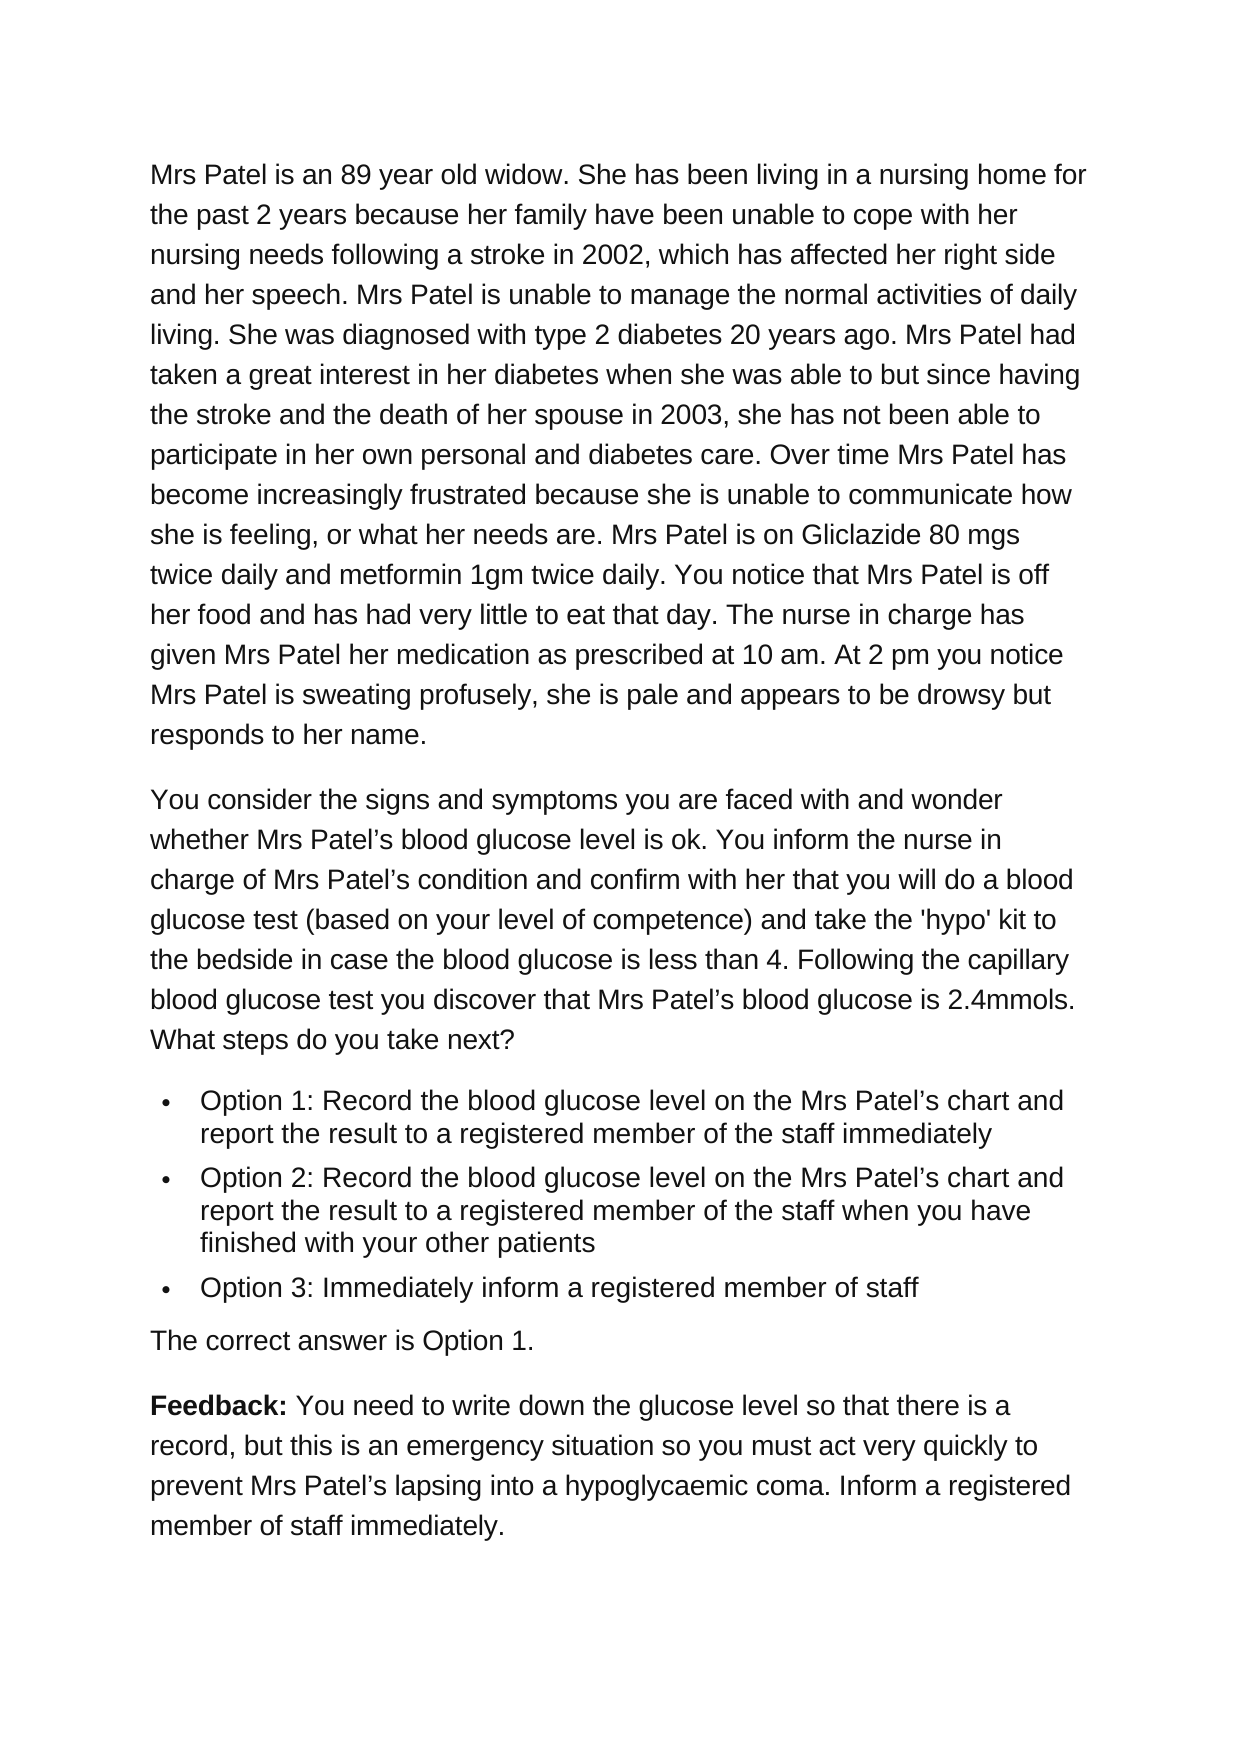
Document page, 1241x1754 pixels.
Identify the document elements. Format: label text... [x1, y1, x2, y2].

list Option 3: Immediately inform a registered member of staff [162, 1271, 1090, 1303]
list Option 2: Record the blood glucose level on the Mrs Patel’s chart and report the result to a registered member of the staff when you have finished with your other patients [162, 1161, 1090, 1259]
text You consider the signs and symptoms you are faced with and wonder whether Mrs Patel’s blood glucose level is ok. You inform the nurse in charge of Mrs Patel’s condition and confirm with her that you will do a blood glucose test (based on your level of competence) and take the 'hypo' kit to the bedside in case the blood glucose is less than 4. Following the capillary blood glucose test you discover that Mrs Patel’s blood glucose is 2.4mmols. What steps do you take next? [150, 775, 1090, 1055]
text Feedback: You need to write down the glucose level so that there is a record, but this is an emergency situation so you must act very quickly to prevent Mrs Patel’s lapsing into a hypoglycaemic coma. Inform a registered member of staff immediately. [150, 1381, 1090, 1541]
list Option 1: Record the blood glucose level on the Mrs Patel’s chart and report the result to a registered member of the staff immediately [162, 1084, 1090, 1149]
text Mrs Patel is an 89 year old widow. She has been living in a nursing home for the past 2 years because her family have been unable to cope with her nursing needs following a stroke in 2002, which has affected her right side and her speech. Mrs Patel is unable to manage the normal activities of daily living. She was diagnosed with type 2 diabetes 20 years ago. Mrs Patel had taken a great interest in her diabetes when she was able to but since having the stroke and the death of her spouse in 2003, she has not been able to participate in her own personal and diabetes care. Over time Mrs Patel has become increasingly frustrated because she is unable to communicate how she is feeling, or what her needs are. Mrs Patel is on Gliclazide 80 mgs twice daily and metformin 1gm twice daily. You notice that Mrs Patel is off her food and has had very little to eat that day. The nurse in charge has given Mrs Patel her medication as prescribed at 10 am. At 2 pm you notice Mrs Patel is sweating profusely, she is pale and appears to be drowsy but responds to her name. [150, 150, 1090, 750]
text The correct answer is Option 1. [150, 1316, 1090, 1356]
